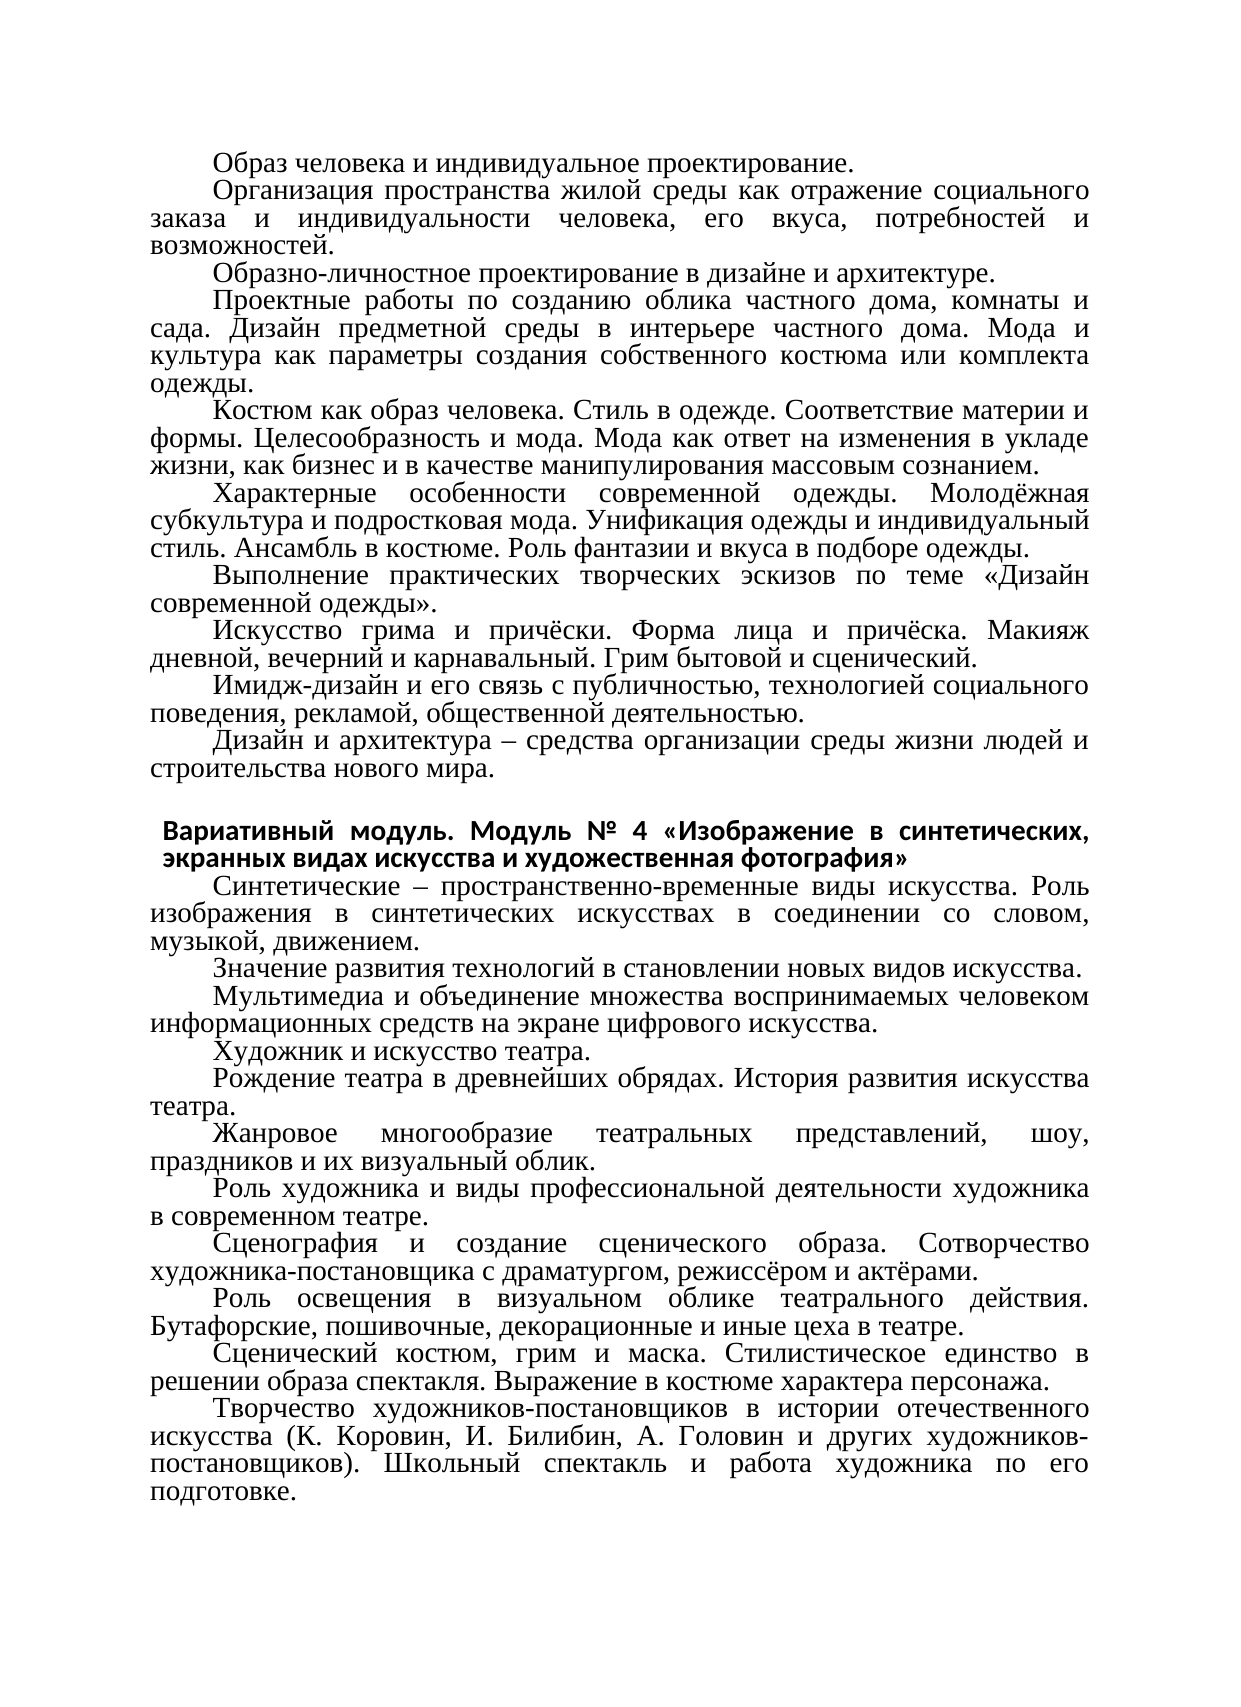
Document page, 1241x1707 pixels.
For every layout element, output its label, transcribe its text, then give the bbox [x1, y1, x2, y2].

text Проектные работы по созданию облика частного дома, комнаты и сада. Дизайн предметной среды в интерьере частного дома. Мода и культура как параметры создания собственного костюма или комплекта одежды. [150, 287, 1090, 397]
text Роль художника и виды профессиональной деятельности художника в современном театре. [150, 1176, 1090, 1231]
text Творчество художников-постановщиков в истории отечественного искусства (К. Коровин, И. Билибин, А. Головин и других художников-постановщиков). Школьный спектакль и работа художника по его подготовке. [150, 1396, 1090, 1506]
text Роль освещения в визуальном облике театрального действия. Бутафорские, пошивочные, декорационные и иные цеха в театре. [150, 1286, 1090, 1341]
text Сценография и создание сценического образа. Сотворчество художника-постановщика с драматургом, режиссёром и актёрами. [150, 1231, 1090, 1286]
text Образно-личностное проектирование в дизайне и архитектуре. [150, 260, 1090, 287]
text Искусство грима и причёски. Форма лица и причёска. Макияж дневной, вечерний и карнавальный. Грим бытовой и сценический. [150, 617, 1090, 672]
text Рождение театра в древнейших обрядах. История развития искусства театра. [150, 1066, 1090, 1121]
text Организация пространства жилой среды как отражение социального заказа и индивидуальности человека, его вкуса, потребностей и возможностей. [150, 177, 1090, 260]
text Жанровое многообразие театральных представлений, шоу, праздников и их визуальный облик. [150, 1121, 1090, 1176]
text Значение развития технологий в становлении новых видов искусства. [150, 956, 1090, 983]
text Мультимедиа и объединение множества воспринимаемых человеком информационных средств на экране цифрового искусства. [150, 983, 1090, 1038]
text Синтетические – пространственно-временные виды искусства. Роль изображения в синтетических искусствах в соединении со словом, музыкой, движением. [150, 873, 1090, 956]
text Дизайн и архитектура – средства организации среды жизни людей и строительства нового мира. [150, 727, 1090, 782]
text Сценический костюм, грим и маска. Стилистическое единство в решении образа спектакля. Выражение в костюме характера персонажа. [150, 1341, 1090, 1396]
text Художник и искусство театра. [150, 1038, 1090, 1066]
text Костюм как образ человека. Стиль в одежде. Соответствие материи и формы. Целесообразность и мода. Мода как ответ на изменения в укладе жизни, как бизнес и в качестве манипулирования массовым сознанием. [150, 397, 1090, 480]
text Характерные особенности современной одежды. Молодёжная субкультура и подростковая мода. Унификация одежды и индивидуальный стиль. Ансамбль в костюме. Роль фантазии и вкуса в подборе одежды. [150, 480, 1090, 562]
text Вариативный модуль. Модуль № 4 «Изображение в синтетических, экранных видах искусства и художественная фотография» [162, 818, 1090, 873]
text Имидж-дизайн и его связь с публичностью, технологией социального поведения, рекламой, общественной деятельностью. [150, 672, 1090, 727]
text Образ человека и индивидуальное проектирование. [150, 150, 1090, 177]
text Выполнение практических творческих эскизов по теме «Дизайн современной одежды». [150, 562, 1090, 617]
